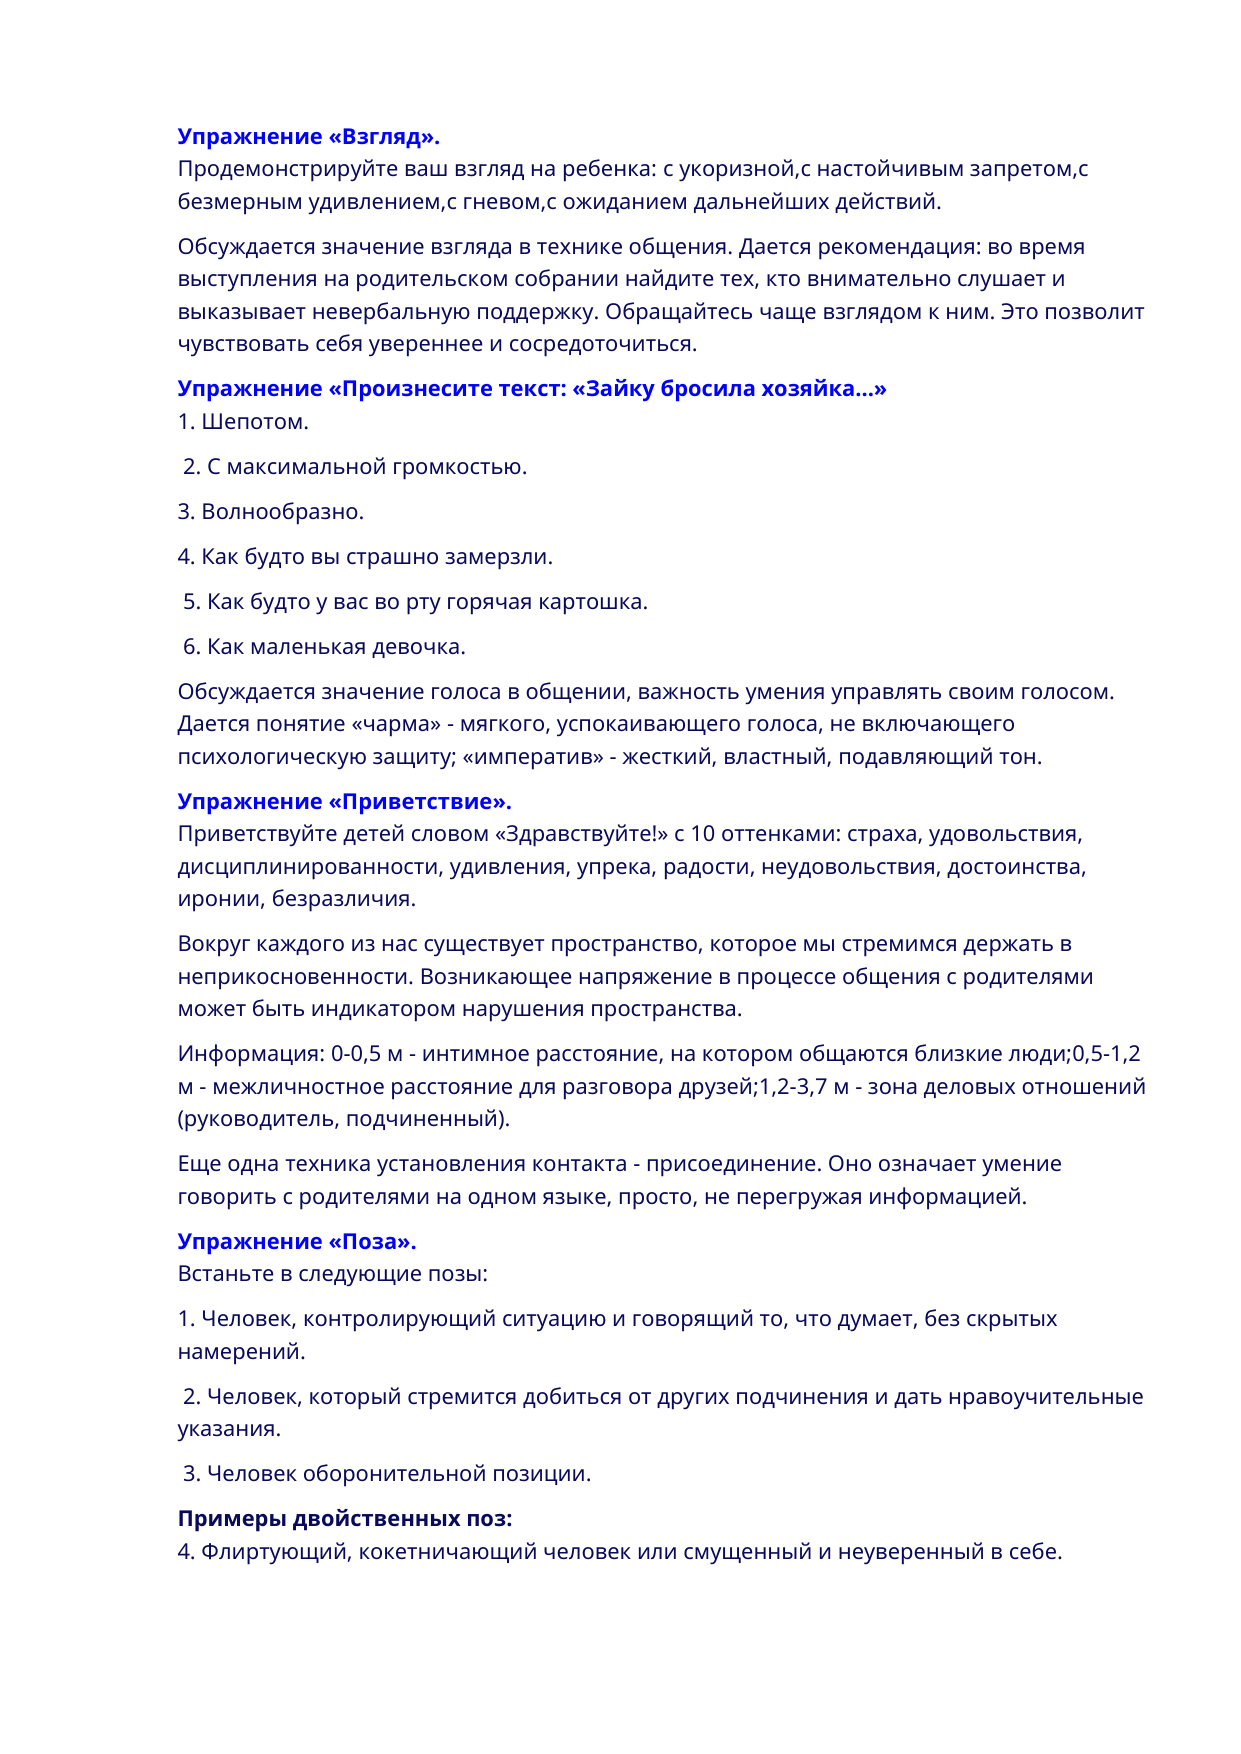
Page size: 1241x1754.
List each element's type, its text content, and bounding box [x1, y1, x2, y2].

text Вокруг каждого из нас существует пространство, которое мы стремимся держать в неприкосновенности. Возникающее напряжение в процессе общения с родителями может быть индикатором нарушения пространства. [177, 926, 1152, 1023]
text Информация: 0-0,5 м - интимное расстояние, на котором общаются близкие люди;0,5-1,2 м - межличностное расстояние для разговора друзей;1,2-3,7 м - зона деловых отношений (руководитель, подчиненный). [177, 1036, 1152, 1133]
text Упражнение «Поза». [177, 1223, 1152, 1256]
text 5. Как будто у вас во рту горячая картошка. [177, 583, 1152, 616]
text Приветствуйте детей словом «Здравствуйте!» с 10 оттенками: страха, удовольствия, дисциплинированности, удивления, упрека, радости, неудовольствия, достоинства, иронии, безразличия. [177, 816, 1152, 913]
text Упражнение «Произнесите текст: «Зайку бросила хозяйка…» [177, 371, 1152, 403]
text Примеры двойственных поз: [177, 1501, 1152, 1533]
text Упражнение «Приветствие». [177, 783, 1152, 816]
text Обсуждается значение взгляда в технике общения. Дается рекомендация: во время выступления на родительском собрании найдите тех, кто внимательно слушает и выказывает невербальную поддержку. Обращайтесь чаще взглядом к ним. Это позволит чувствовать себя увереннее и сосредоточиться. [177, 228, 1152, 358]
text Продемонстрируйте ваш взгляд на ребенка: с укоризной,с настойчивым запретом,с безмерным удивлением,с гневом,с ожиданием дальнейших действий. [177, 151, 1152, 216]
text 3. Волнообразно. [177, 493, 1152, 526]
text Еще одна техника установления контакта - присоединение. Оно означает умение говорить с родителями на одном языке, просто, не перегружая информацией. [177, 1146, 1152, 1211]
text 2. Человек, который стремится добиться от других подчинения и дать нравоучительные указания. [177, 1378, 1152, 1443]
text Встаньте в следующие позы: [177, 1256, 1152, 1288]
text 1. Шепотом. [177, 403, 1152, 436]
text 2. С максимальной громкостью. [177, 448, 1152, 481]
text 4. Как будто вы страшно замерзли. [177, 538, 1152, 571]
text 6. Как маленькая девочка. [177, 628, 1152, 661]
text Обсуждается значение голоса в общении, важность умения управлять своим голосом. Дается понятие «чарма» - мягкого, успокаивающего голоса, не включающего психологическую защиту; «императив» - жесткий, властный, подавляющий тон. [177, 673, 1152, 771]
text 3. Человек оборонительной позиции. [177, 1456, 1152, 1488]
text 4. Флиртующий, кокетничающий человек или смущенный и неуверенный в себе. [177, 1533, 1152, 1566]
text 1. Человек, контролирующий ситуацию и говорящий то, что думает, без скрытых намерений. [177, 1301, 1152, 1366]
text Упражнение «Взгляд». [177, 118, 1152, 151]
